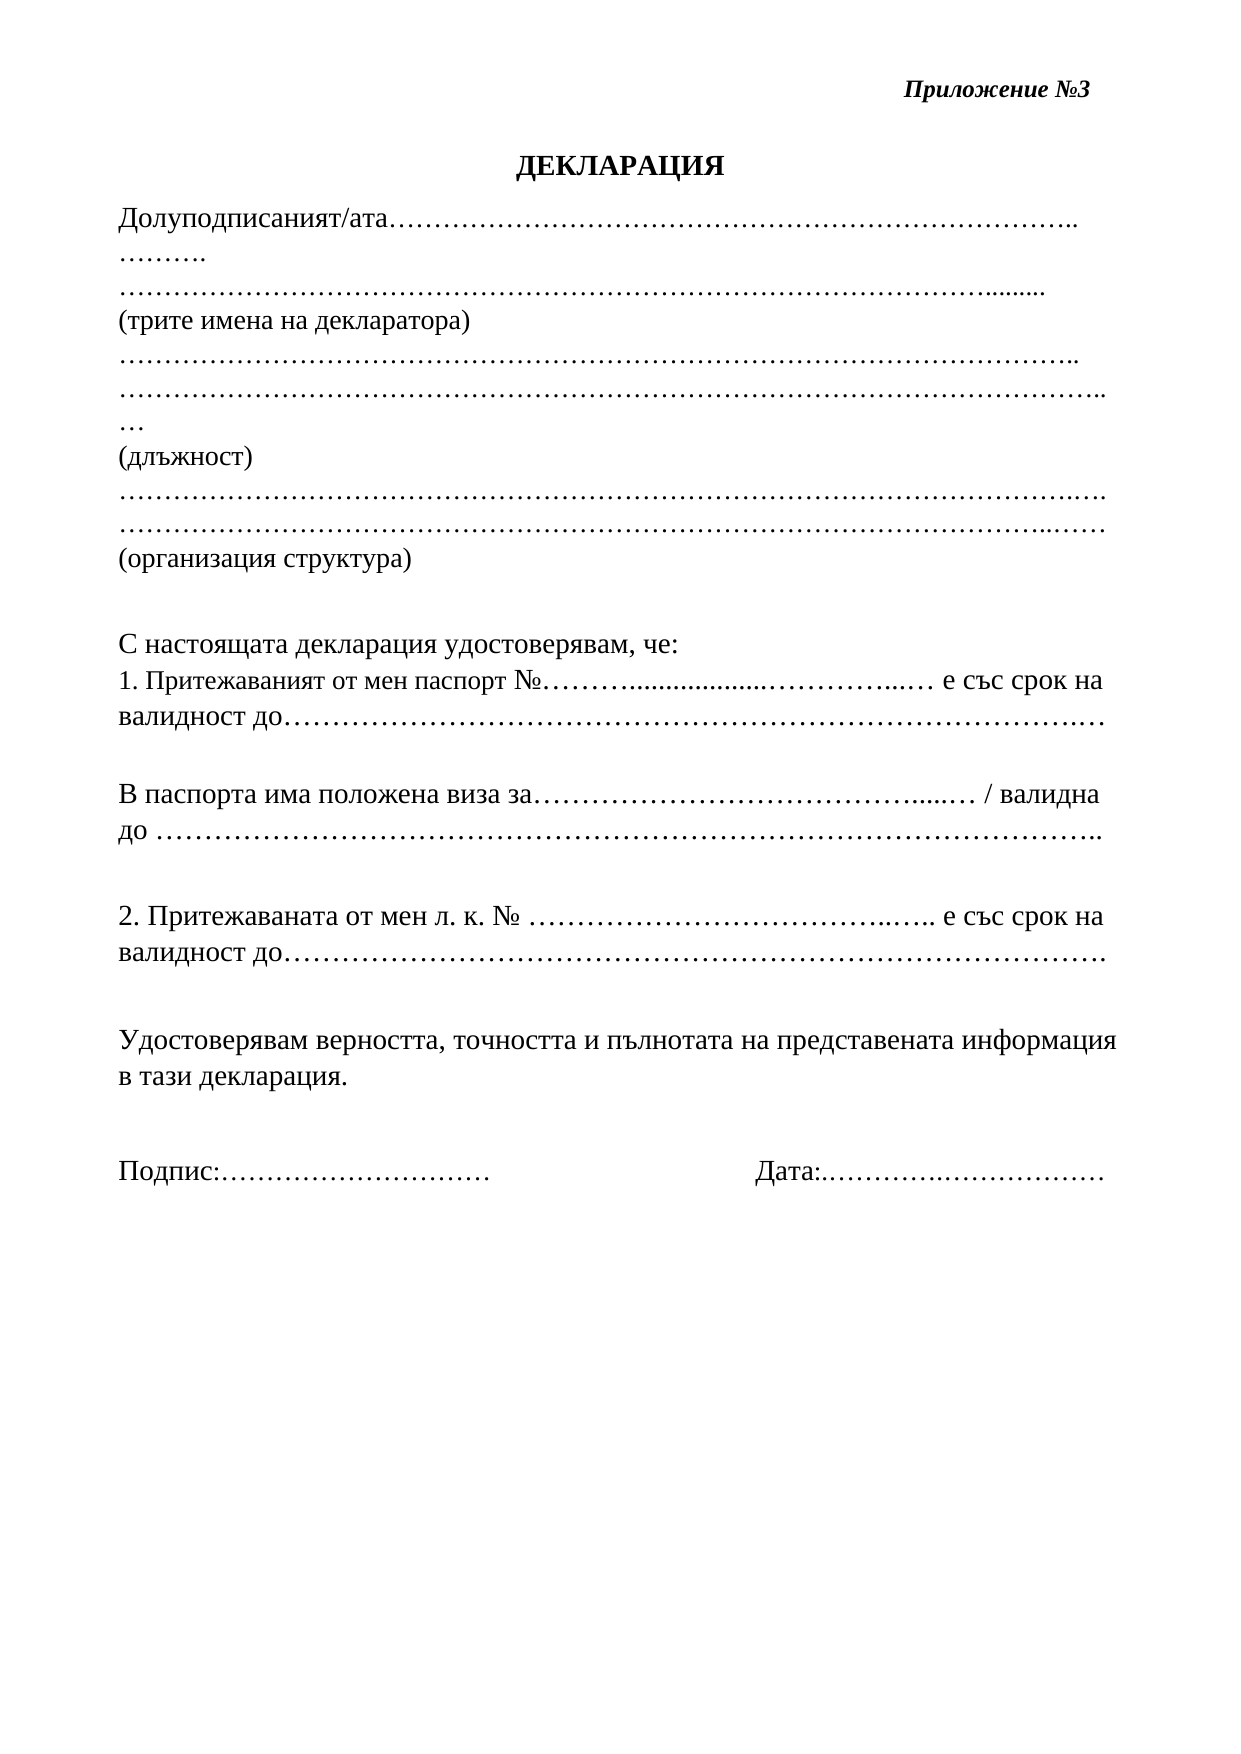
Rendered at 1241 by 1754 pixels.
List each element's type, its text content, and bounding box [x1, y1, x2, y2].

text ДЕКЛАРАЦИЯ [148, 148, 1093, 181]
text 2. Притежаваната от мен л. к. № ………………………………..….. е със срок на валидност до…………………………………………………………………………. [118, 898, 1107, 968]
text (организация структура) [118, 541, 1107, 573]
text Подпис:………………………… Дата:.………….……………… [118, 1153, 1107, 1187]
text валидност до……………………………………………………………………….… [118, 698, 1107, 732]
text до …………………………………………………………………………………….. [118, 812, 1107, 846]
text В паспорта има положена виза за………………………………….....… / валидна [118, 776, 1107, 809]
text 1. Притежаваният от мен паспорт №………...................…………...… е със срок на [118, 662, 1107, 696]
text …………………………………………………………………………………………….….…………………………………………………………………………………………..…… [118, 474, 1107, 538]
text Удостоверявам верността, точността и пълнотата на представената информация в тази декларация. [118, 1022, 1122, 1092]
text С настоящата декларация удостоверявам, че: [118, 626, 1107, 659]
text Долуподписаният/ата…………………………………………………………………..……….……………………………………………………………………………………......... [118, 200, 1107, 301]
text ……………………………………………………………………………………………..………………………………………………………………………………………………..… [118, 338, 1107, 437]
text (длъжност) [118, 439, 1107, 471]
text (трите имена на декларатора) [118, 303, 1107, 336]
